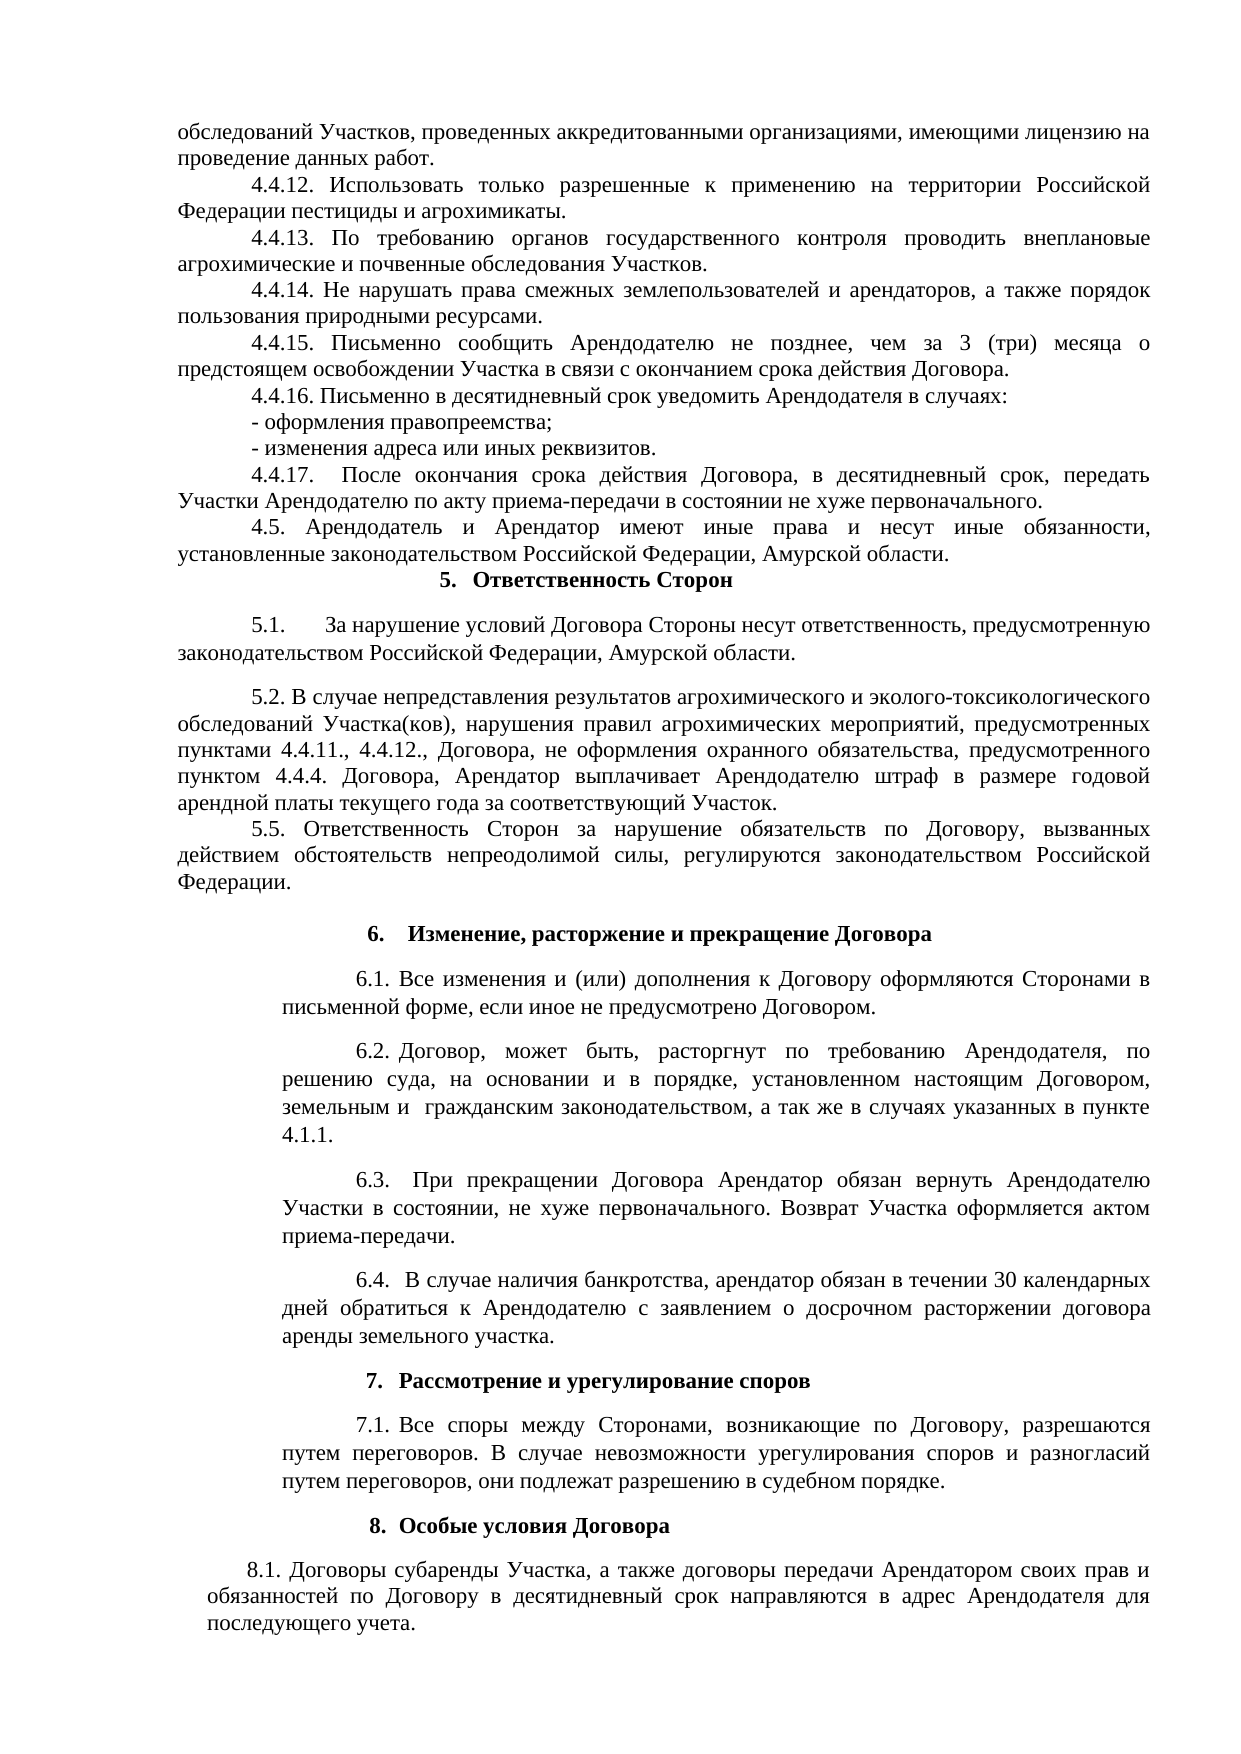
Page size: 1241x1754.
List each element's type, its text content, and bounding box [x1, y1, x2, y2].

text 4.4.13. По требованию органов государственного контроля проводить внеплановые агрохимические и почвенные обследования Участков. [177, 223, 1152, 276]
list Все изменения и (или) дополнения к Договору оформляются Сторонами в письменной форме, если иное не предусмотрено Договором. [282, 965, 1152, 1019]
text 5.5. Ответственность Сторон за нарушение обязательств по Договору, вызванных действием обстоятельств непреодолимой силы, регулируются законодательством Российской Федерации. [177, 815, 1152, 894]
list При прекращении Договора Арендатор обязан вернуть Арендодателю Участки в состоянии, не хуже первоначального. Возврат Участка оформляется актом приема-передачи. [282, 1166, 1152, 1248]
text - изменения адреса или иных реквизитов. [177, 434, 1152, 461]
text 5.2. В случае непредставления результатов агрохимического и эколого-токсикологического обследований Участка(ков), нарушения правил агрохимических мероприятий, предусмотренных пунктами 4.4.11., 4.4.12., Договора, не оформления охранного обязательства, предусмотренного пунктом 4.4.4. Договора, Арендатор выплачивает Арендодателю штраф в размере годовой арендной платы текущего года за соответствующий Участок. [177, 683, 1152, 815]
text 4.4.17. После окончания срока действия Договора, в десятидневный срок, передать Участки Арендодателю по акту приема-передачи в состоянии не хуже первоначального. [177, 461, 1152, 513]
text 4.4.15. Письменно сообщить Арендодателю не позднее, чем за 3 (три) месяца о предстоящем освобождении Участка в связи с окончанием срока действия Договора. [177, 329, 1152, 382]
list Договор, может быть, расторгнут по требованию Арендодателя, по решению суда, на основании и в порядке, установленном настоящим Договором, земельным и гражданским законодательством, а так же в случаях указанных в пункте 4.1.1. [282, 1037, 1152, 1148]
list Ответственность Сторон [366, 566, 1122, 592]
list Все споры между Сторонами, возникающие по Договору, разрешаются путем переговоров. В случае невозможности урегулирования споров и разногласий путем переговоров, они подлежат разрешению в судебном порядке. [282, 1411, 1152, 1493]
text 4.4.12. Использовать только разрешенные к применению на территории Российской Федерации пестициды и агрохимикаты. [177, 171, 1152, 223]
text 4.4.14. Не нарушать права смежных землепользователей и арендаторов, а также порядок пользования природными ресурсами. [177, 276, 1152, 329]
list Особые условия Договора [354, 1512, 1122, 1538]
text 8.1. Договоры субаренды Участка, а также договоры передачи Арендатором своих прав и обязанностей по Договору в десятидневный срок направляются в адрес Арендодателя для последующего учета. [207, 1556, 1152, 1635]
list В случае наличия банкротства, арендатор обязан в течении 30 календарных дней обратиться к Арендодателю с заявлением о досрочном расторжении договора аренды земельного участка. [282, 1266, 1152, 1348]
list За нарушение условий Договора Стороны несут ответственность, предусмотренную законодательством Российской Федерации, Амурской области. [177, 611, 1152, 665]
text 4.4.16. Письменно в десятидневный срок уведомить Арендодателя в случаях: [177, 382, 1152, 408]
list Рассмотрение и урегулирование споров [292, 1367, 1122, 1393]
text - оформления правопреемства; [177, 408, 1152, 434]
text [177, 118, 1152, 171]
text 4.5. Арендодатель и Арендатор имеют иные права и несут иные обязанности, установленные законодательством Российской Федерации, Амурской области. [177, 513, 1152, 566]
list Изменение, расторжение и прекращение Договора [177, 920, 1122, 947]
